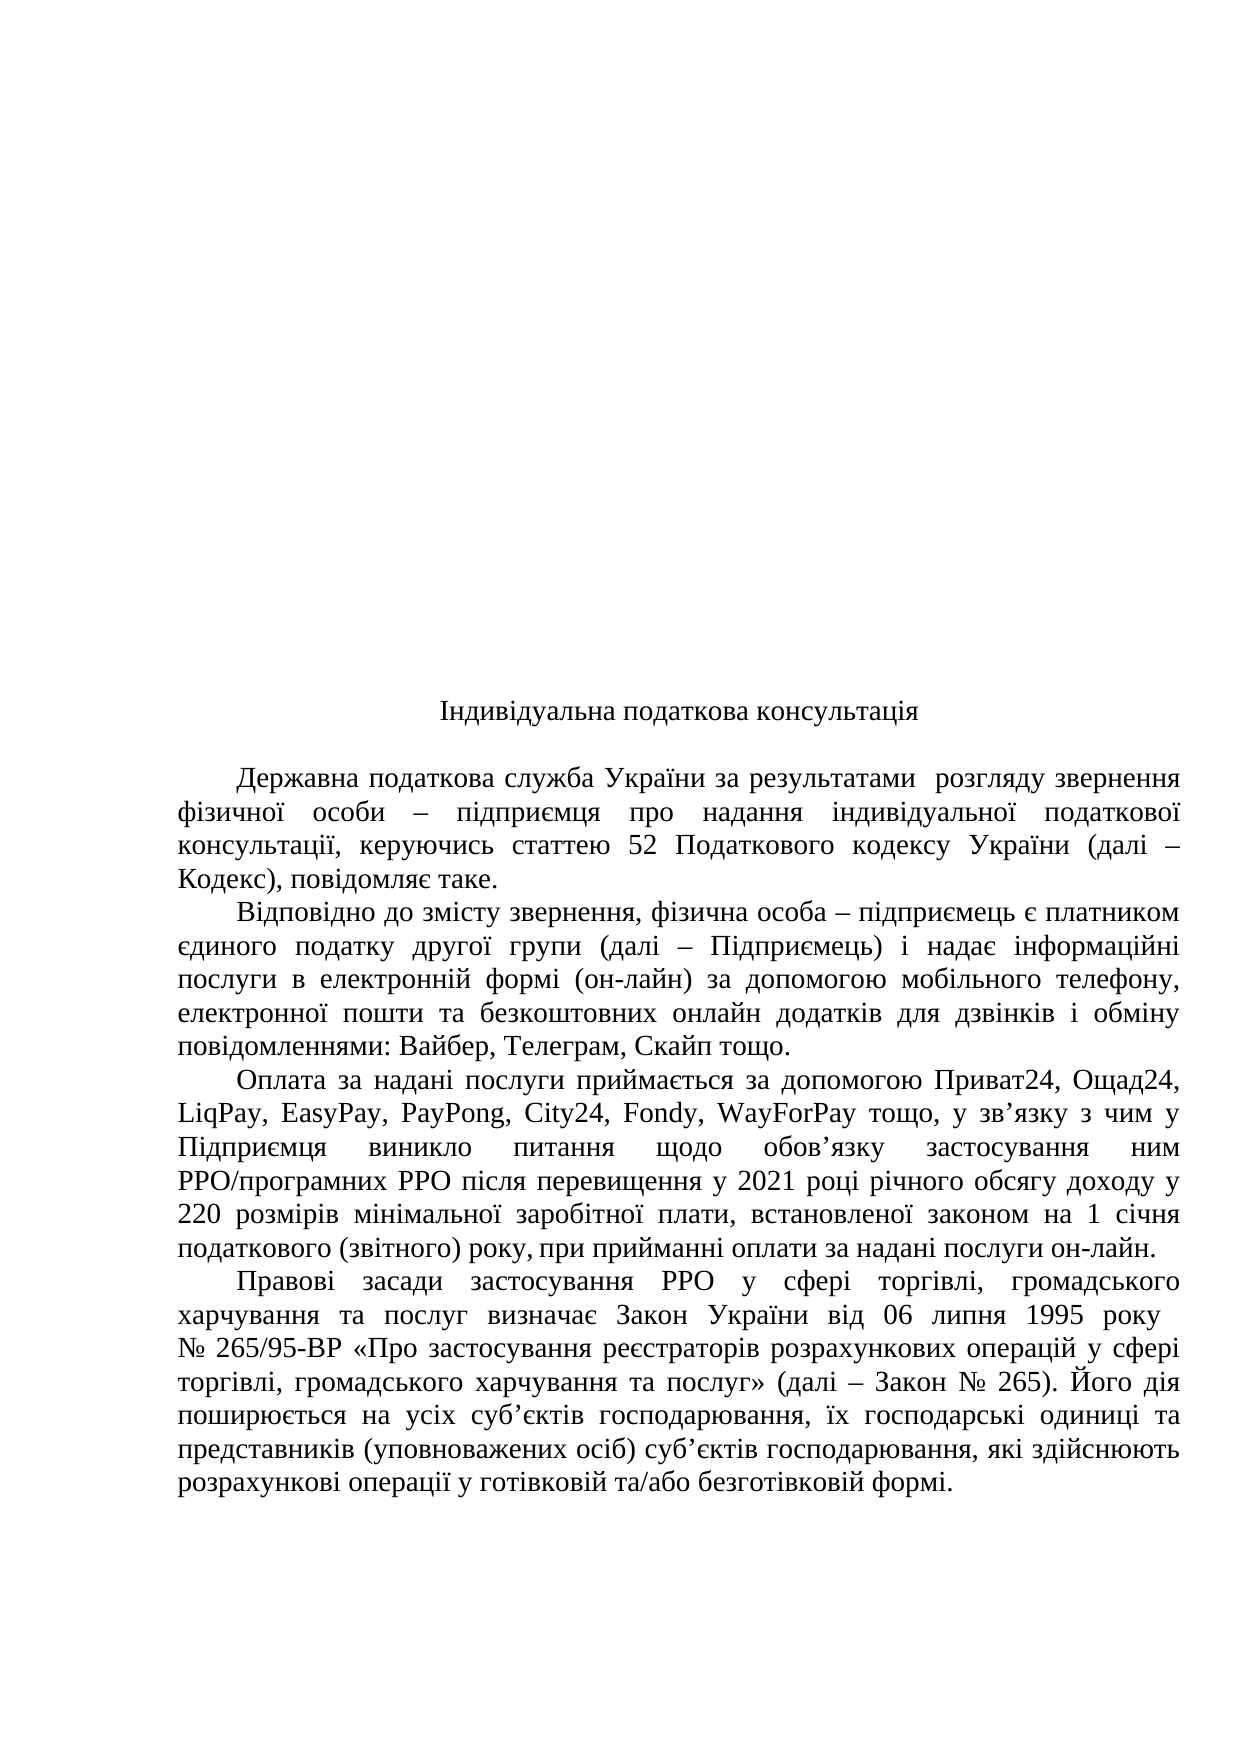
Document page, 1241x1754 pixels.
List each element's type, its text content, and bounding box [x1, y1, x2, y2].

text Оплата за надані послуги приймається за допомогою Приват24, Ощад24, LiqPay, EasyPay, PayPong, City24, Fondy, WayForPay тощо, у зв’язку з чим у Підприємця виникло питання щодо обов’язку застосування ним РРО/програмних РРО після перевищення у 2021 році річного обсягу доходу у 220 розмірів мінімальної заробітної плати, встановленої законом на 1 січня податкового (звітного) року, при прийманні оплати за надані послуги он-лайн. [177, 1062, 1181, 1263]
text Індивідуальна податкова консультація [177, 693, 1181, 727]
text Правові засади застосування РРО у сфері торгівлі, громадського харчування та послуг визначає Закон України від 06 липня 1995 року № 265/95-ВР «Про застосування реєстраторів розрахункових операцій у сфері торгівлі, громадського харчування та послуг» (далі – Закон № 265). Його дія поширюється на усіх суб’єктів господарювання, їх господарські одиниці та представників (уповноважених осіб) суб’єктів господарювання, які здійснюють розрахункові операції у готівковій та/або безготівковій формі. [177, 1263, 1181, 1498]
text Державна податкова служба України за результатами розгляду звернення фізичної особи – підприємця про надання індивідуальної податкової консультації, керуючись статтею 52 Податкового кодексу України (далі – Кодекс), повідомляє таке. [177, 760, 1181, 894]
text Відповідно до змісту звернення, фізична особа – підприємець є платником єдиного податку другої групи (далі – Підприємець) і надає інформаційні послуги в електронній формі (он-лайн) за допомогою мобільного телефону, електронної пошти та безкоштовних онлайн додатків для дзвінків і обміну повідомленнями: Вайбер, Телеграм, Скайп тощо. [177, 894, 1181, 1062]
